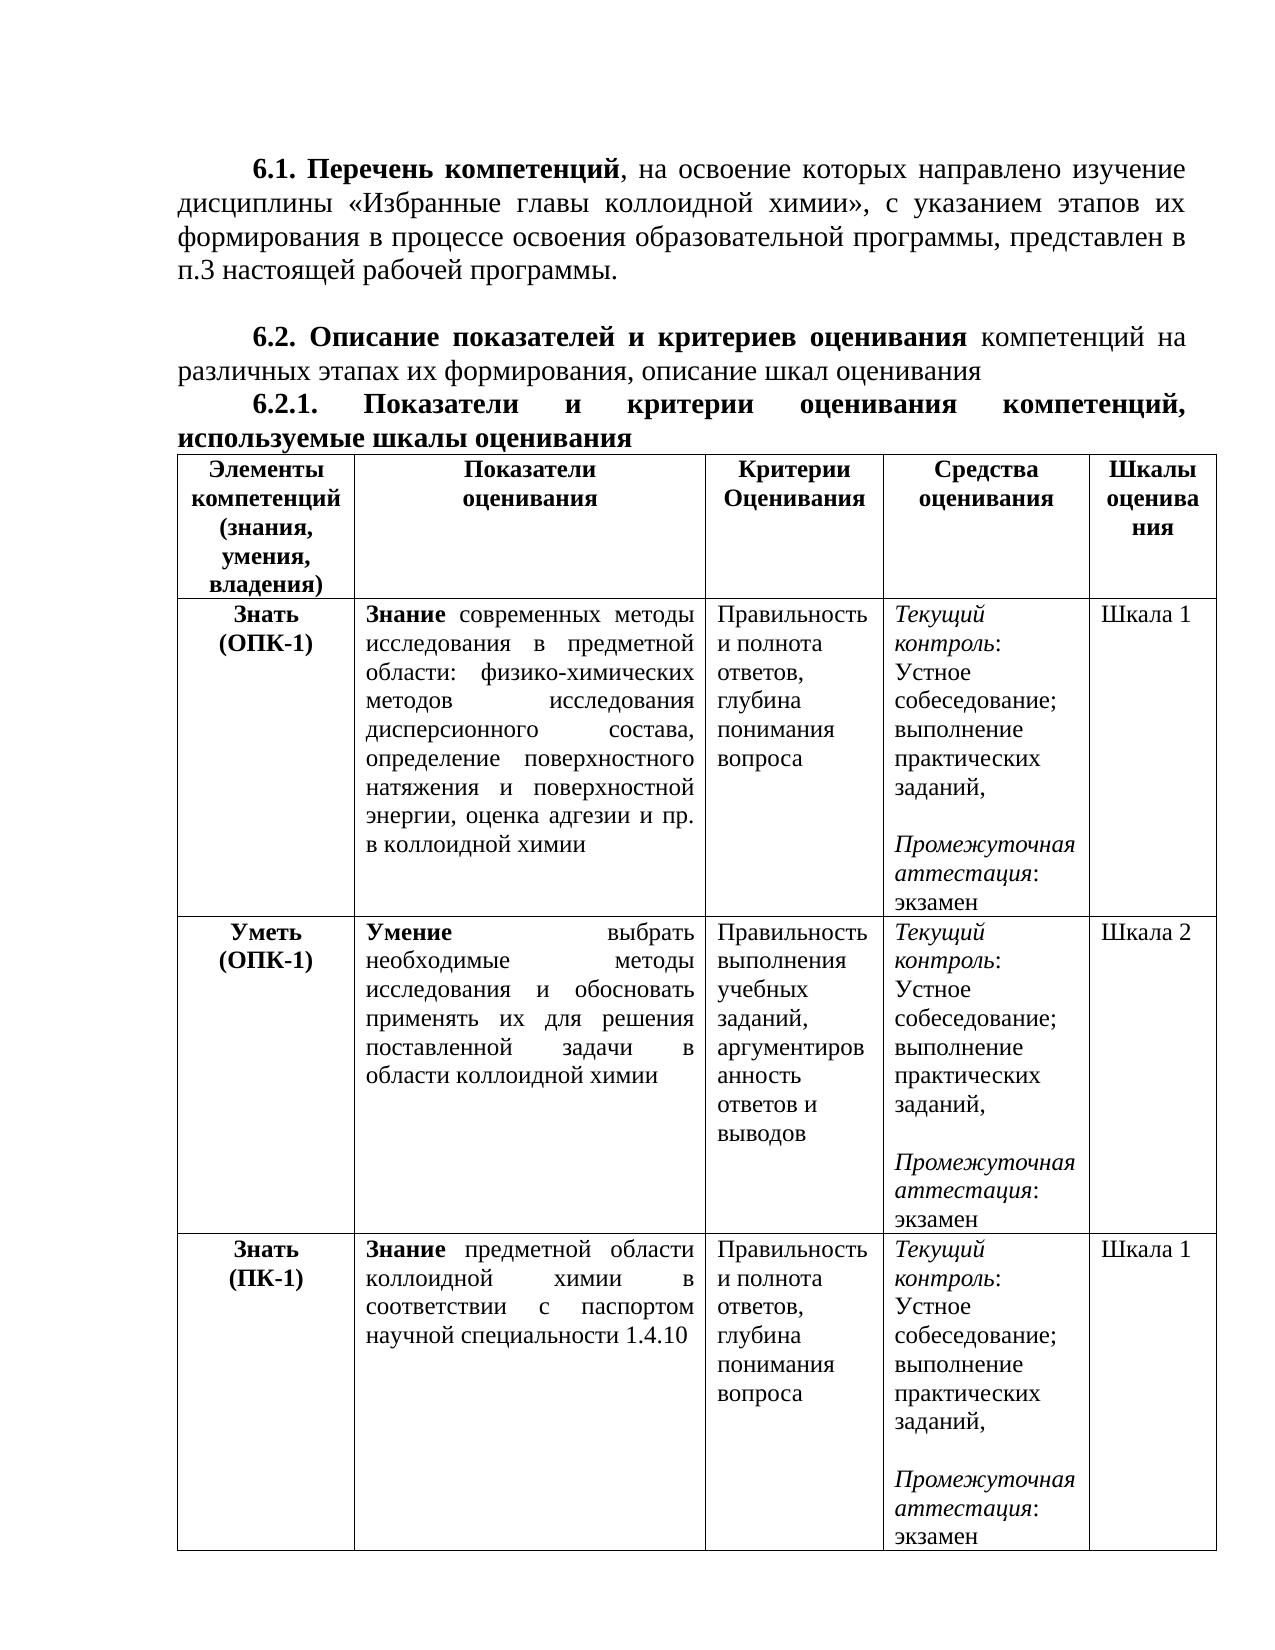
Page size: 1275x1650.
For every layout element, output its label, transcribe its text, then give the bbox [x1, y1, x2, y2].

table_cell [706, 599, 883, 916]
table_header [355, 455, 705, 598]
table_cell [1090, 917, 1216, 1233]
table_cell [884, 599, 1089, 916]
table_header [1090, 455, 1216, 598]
text 6.2. Описание показателей и критериев оценивания компетенций на различных этапах их формирования, описание шкал оценивания [177, 319, 1186, 386]
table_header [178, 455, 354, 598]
text 6.2.1. Показатели и критерии оценивания компетенций, используемые шкалы оценивания [177, 386, 1186, 453]
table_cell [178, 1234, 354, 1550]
text 6.1. Перечень компетенций, на освоение которых направлено изучение дисциплины «Избранные главы коллоидной химии», с указанием этапов их формирования в процессе освоения образовательной программы, представлен в п.3 настоящей рабочей программы. [177, 152, 1186, 286]
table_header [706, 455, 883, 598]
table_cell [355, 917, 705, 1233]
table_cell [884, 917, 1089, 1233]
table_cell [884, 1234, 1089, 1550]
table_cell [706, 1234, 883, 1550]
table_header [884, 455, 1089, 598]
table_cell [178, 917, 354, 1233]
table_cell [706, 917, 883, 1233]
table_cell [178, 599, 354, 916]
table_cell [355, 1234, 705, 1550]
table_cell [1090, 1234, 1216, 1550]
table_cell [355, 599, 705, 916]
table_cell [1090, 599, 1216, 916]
